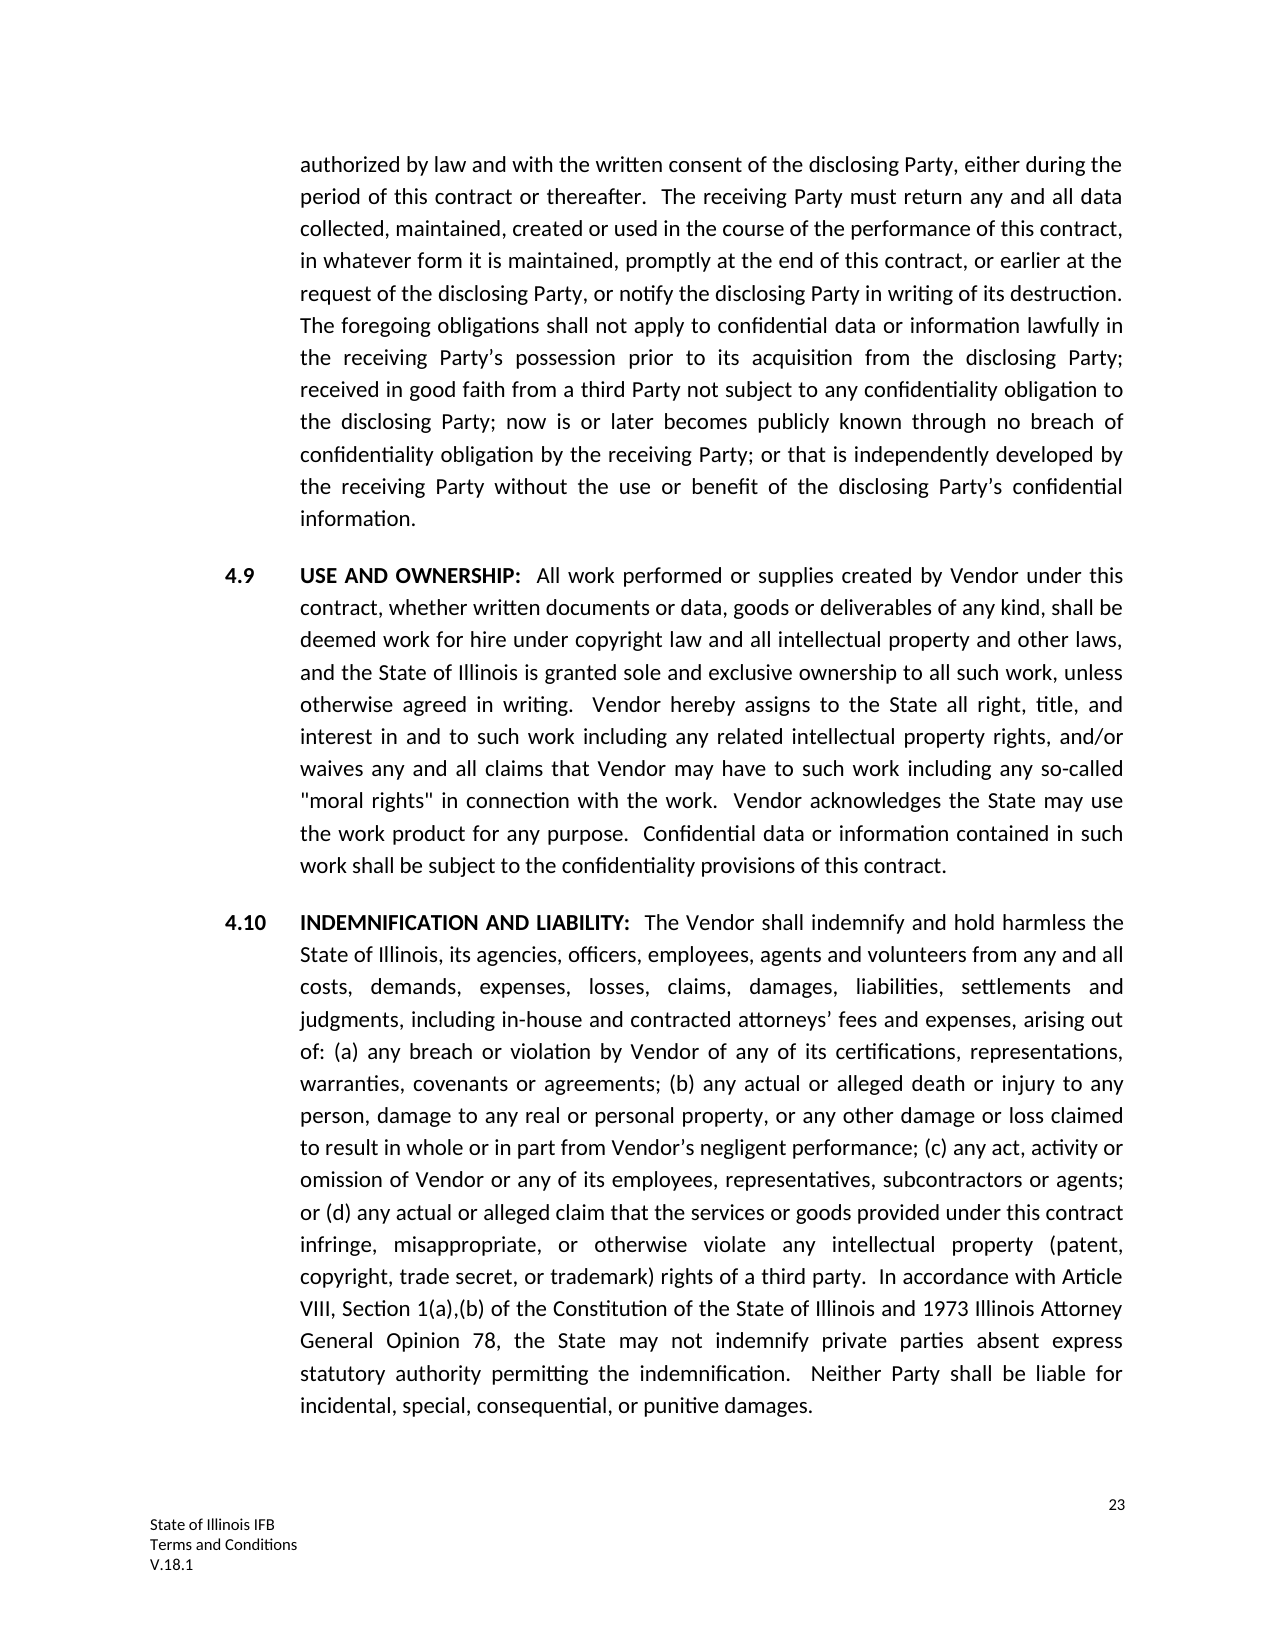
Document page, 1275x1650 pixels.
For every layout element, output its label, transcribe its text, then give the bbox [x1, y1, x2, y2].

list INDEMNIFICATION AND LIABILITY: The Vendor shall indemnify and hold harmless the State of Illinois, its agencies, officers, employees, agents and volunteers from any and all costs, demands, expenses, losses, claims, damages, liabilities, settlements and judgments, including in-house and contracted attorneys’ fees and expenses, arising out of: (a) any breach or violation by Vendor of any of its certifications, representations, warranties, covenants or agreements; (b) any actual or alleged death or injury to any person, damage to any real or personal property, or any other damage or loss claimed to result in whole or in part from Vendor’s negligent performance; (c) any act, activity or omission of Vendor or any of its employees, representatives, subcontractors or agents; or (d) any actual or alleged claim that the services or goods provided under this contract infringe, misappropriate, or otherwise violate any intellectual property (patent, copyright, trade secret, or trademark) rights of a third party. In accordance with Article VIII, Section 1(a),(b) of the Constitution of the State of Illinois and 1973 Illinois Attorney General Opinion 78, the State may not indemnify private parties absent express statutory authority permitting the indemnification. Neither Party shall be liable for incidental, special, consequential, or punitive damages. [225, 908, 1125, 1419]
list USE AND OWNERSHIP: All work performed or supplies created by Vendor under this contract, whether written documents or data, goods or deliverables of any kind, shall be deemed work for hire under copyright law and all intellectual property and other laws, and the State of Illinois is granted sole and exclusive ownership to all such work, unless otherwise agreed in writing. Vendor hereby assigns to the State all right, title, and interest in and to such work including any related intellectual property rights, and/or waives any and all claims that Vendor may have to such work including any so-called "moral rights" in connection with the work. Vendor acknowledges the State may use the work product for any purpose. Confidential data or information contained in such work shall be subject to the confidentiality provisions of this contract. [225, 561, 1125, 879]
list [225, 150, 1125, 532]
